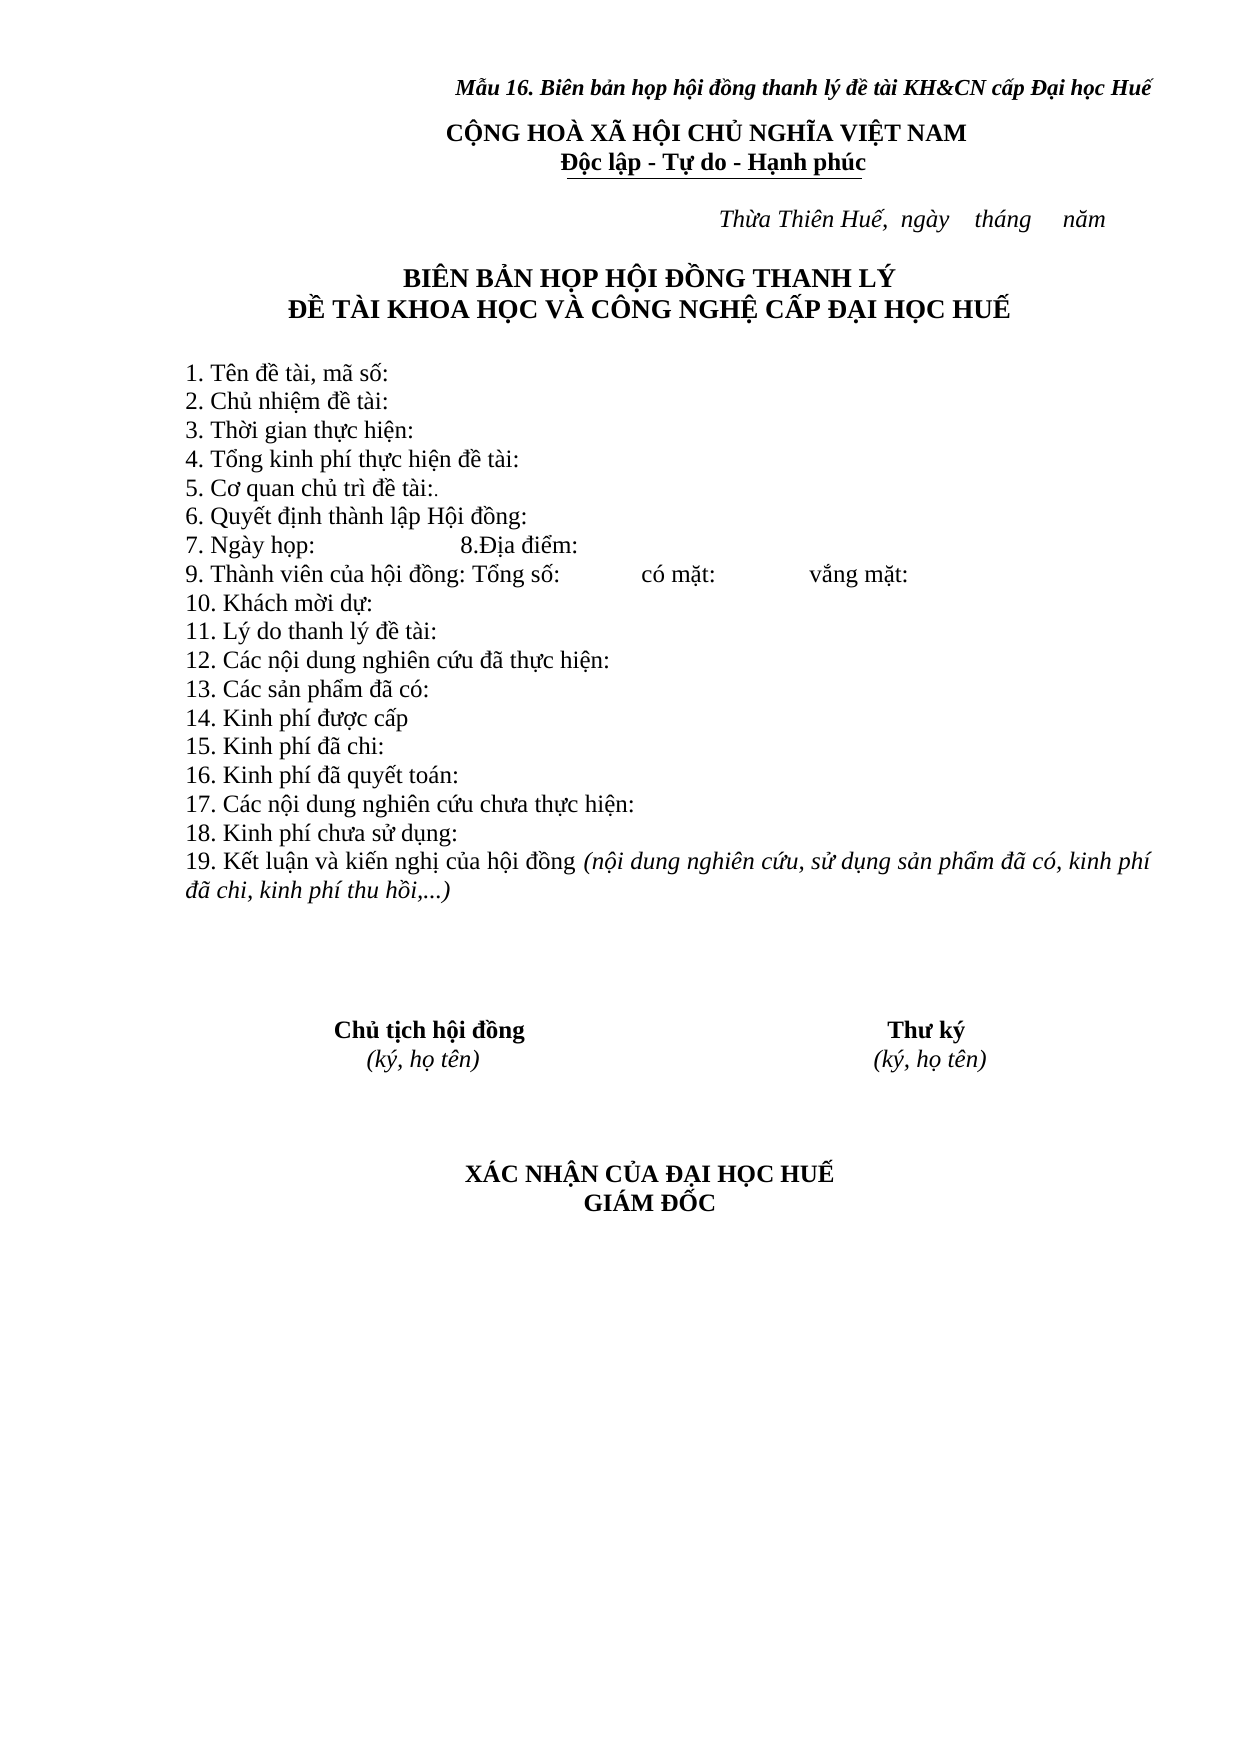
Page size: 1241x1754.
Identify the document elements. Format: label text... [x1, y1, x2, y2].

text 18. Kinh phí chưa sử dụng: [185, 818, 1152, 846]
text 6. Quyết định thành lập Hội đồng: [148, 501, 1152, 530]
text 12. Các nội dung nghiên cứu đã thực hiện: [185, 645, 1152, 674]
text 9. Thành viên của hội đồng: Tổng số: có mặt: vắng mặt: [185, 559, 1152, 588]
text (ký, họ tên) (ký, họ tên) [148, 1044, 1152, 1073]
text 14. Kinh phí được cấp [185, 703, 1152, 731]
text 16. Kinh phí đã quyết toán: [185, 760, 1152, 789]
text ĐỀ TÀI KHOA HỌC VÀ CÔNG NGHỆ CẤP ĐẠI HỌC HUẾ [148, 293, 1152, 324]
text 13. Các sản phẩm đã có: [185, 674, 1152, 703]
text Thừa Thiên Huế, ngày tháng năm [598, 204, 1152, 233]
text 19. Kết luận và kiến nghị của hội đồng (nội dung nghiên cứu, sử dụng sản phẩm đã có, kinh phí đã chi, kinh phí thu hồi,...) [185, 846, 1152, 904]
text XÁC NHẬN CỦA ĐẠI HỌC HUẾ [148, 1159, 1152, 1188]
text 15. Kinh phí đã chi: [185, 731, 1152, 760]
text CỘNG HOÀ XÃ HỘI CHỦ NGHĨA VIỆT [148, 118, 1152, 147]
text 5. Cơ quan chủ trì đề tài:. [185, 473, 1152, 501]
text Độc lập - Tự do - Hạnh phúc [148, 147, 1152, 176]
text 11. Lý do thanh lý đề tài: [185, 616, 1152, 645]
text 17. Các nội dung nghiên cứu chưa thực hiện: [185, 789, 1152, 818]
text 2. Chủ nhiệm đề tài: [185, 386, 1152, 415]
text 1. Tên đề tài, mã số: [148, 358, 1152, 386]
text GIÁM ĐỐC [148, 1188, 1152, 1216]
text Chủ tịch hội đồng Thư ký [148, 1015, 1152, 1044]
text 3. Thời gian thực hiện: [185, 415, 1152, 444]
text 4. Tổng kinh phí thực hiện đề tài: [185, 444, 1152, 473]
text BIÊN BẢN HỌP HỘI ĐỒNG THANH LÝ [148, 262, 1152, 293]
text 7. Ngày họp: 8.Địa điểm: [185, 530, 1152, 559]
text 10. Khách mời dự: [185, 588, 1152, 616]
